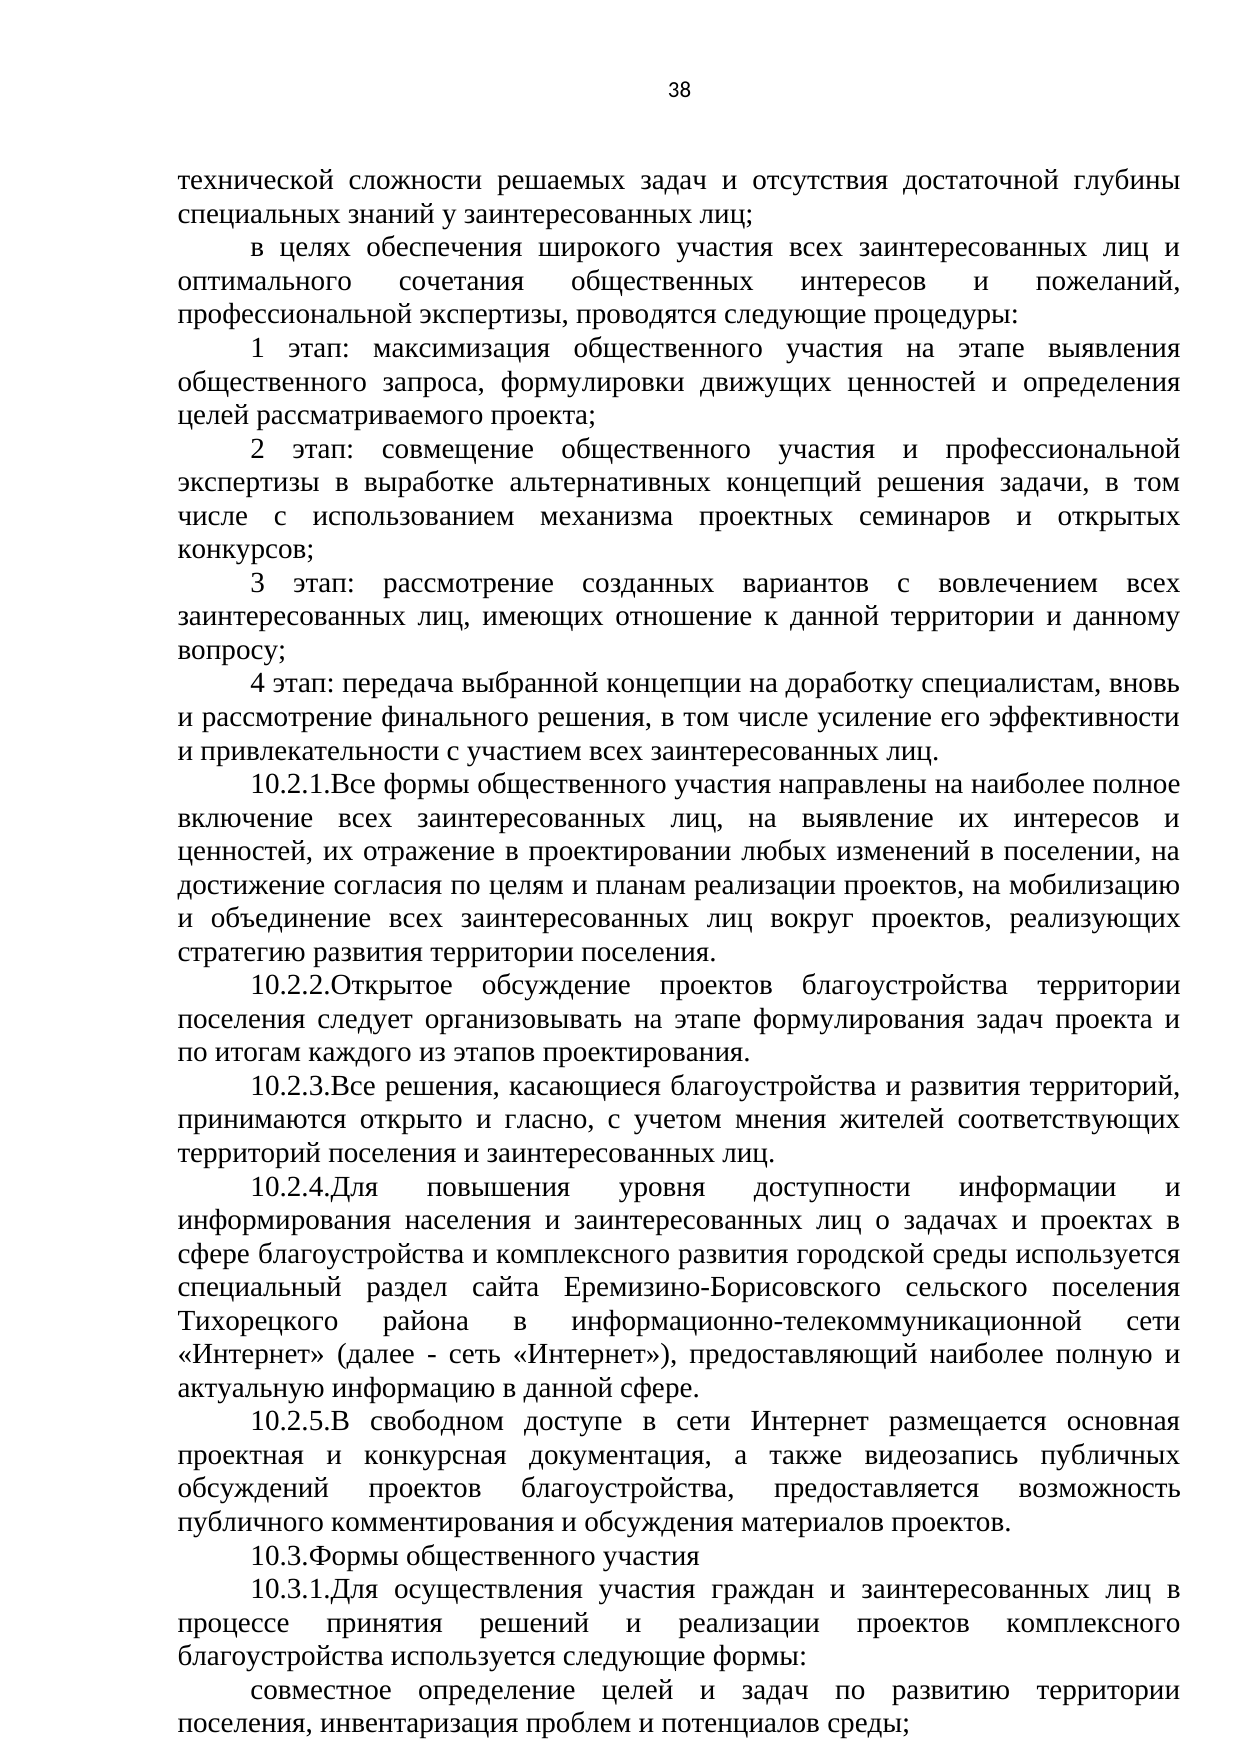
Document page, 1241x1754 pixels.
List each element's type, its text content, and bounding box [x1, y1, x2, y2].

text 10.3.Формы общественного участия [177, 1538, 1181, 1571]
text 10.2.5.В свободном доступе в сети Интернет размещается основная проектная и конкурсная документация, а также видеозапись публичных обсуждений проектов благоустройства, предоставляется возможность публичного комментирования и обсуждения материалов проектов. [177, 1403, 1181, 1538]
text 4 этап: передача выбранной концепции на доработку специалистам, вновь и рассмотрение финального решения, в том числе усиление его эффективности и привлекательности с участием всех заинтересованных лиц. [177, 666, 1181, 766]
text 10.3.1.Для осуществления участия граждан и заинтересованных лиц в процессе принятия решений и реализации проектов комплексного благоустройства используется следующие формы: [177, 1571, 1181, 1672]
text совместное определение целей и задач по развитию территории поселения, инвентаризация проблем и потенциалов среды; [177, 1672, 1181, 1739]
text 3 этап: рассмотрение созданных вариантов с вовлечением всех заинтересованных лиц, имеющих отношение к данной территории и данному вопросу; [177, 565, 1181, 666]
text в целях обеспечения широкого участия всех заинтересованных лиц и оптимального сочетания общественных интересов и пожеланий, профессиональной экспертизы, проводятся следующие процедуры: [177, 229, 1181, 330]
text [177, 162, 1181, 229]
text 1 этап: максимизация общественного участия на этапе выявления общественного запроса, формулировки движущих ценностей и определения целей рассматриваемого проекта; [177, 330, 1181, 431]
text 10.2.3.Все решения, касающиеся благоустройства и развития территорий, принимаются открыто и гласно, с учетом мнения жителей соответствующих территорий поселения и заинтересованных лиц. [177, 1068, 1181, 1169]
text 10.2.2.Открытое обсуждение проектов благоустройства территории поселения следует организовывать на этапе формулирования задач проекта и по итогам каждого из этапов проектирования. [177, 967, 1181, 1068]
text 2 этап: совмещение общественного участия и профессиональной экспертизы в выработке альтернативных концепций решения задачи, в том числе с использованием механизма проектных семинаров и открытых конкурсов; [177, 431, 1181, 565]
text 10.2.1.Все формы общественного участия направлены на наиболее полное включение всех заинтересованных лиц, на выявление их интересов и ценностей, их отражение в проектировании любых изменений в поселении, на достижение согласия по целям и планам реализации проектов, на мобилизацию и объединение всех заинтересованных лиц вокруг проектов, реализующих стратегию развития территории поселения. [177, 766, 1181, 967]
text 10.2.4.Для повышения уровня доступности информации и информирования населения и заинтересованных лиц о задачах и проектах в сфере благоустройства и комплексного развития городской среды используется специальный раздел сайта Еремизино-Борисовского сельского поселения Тихорецкого района в информационно-телекоммуникационной сети «Интернет» (далее - сеть «Интернет»), предоставляющий наиболее полную и актуальную информацию в данной сфере. [177, 1169, 1181, 1403]
